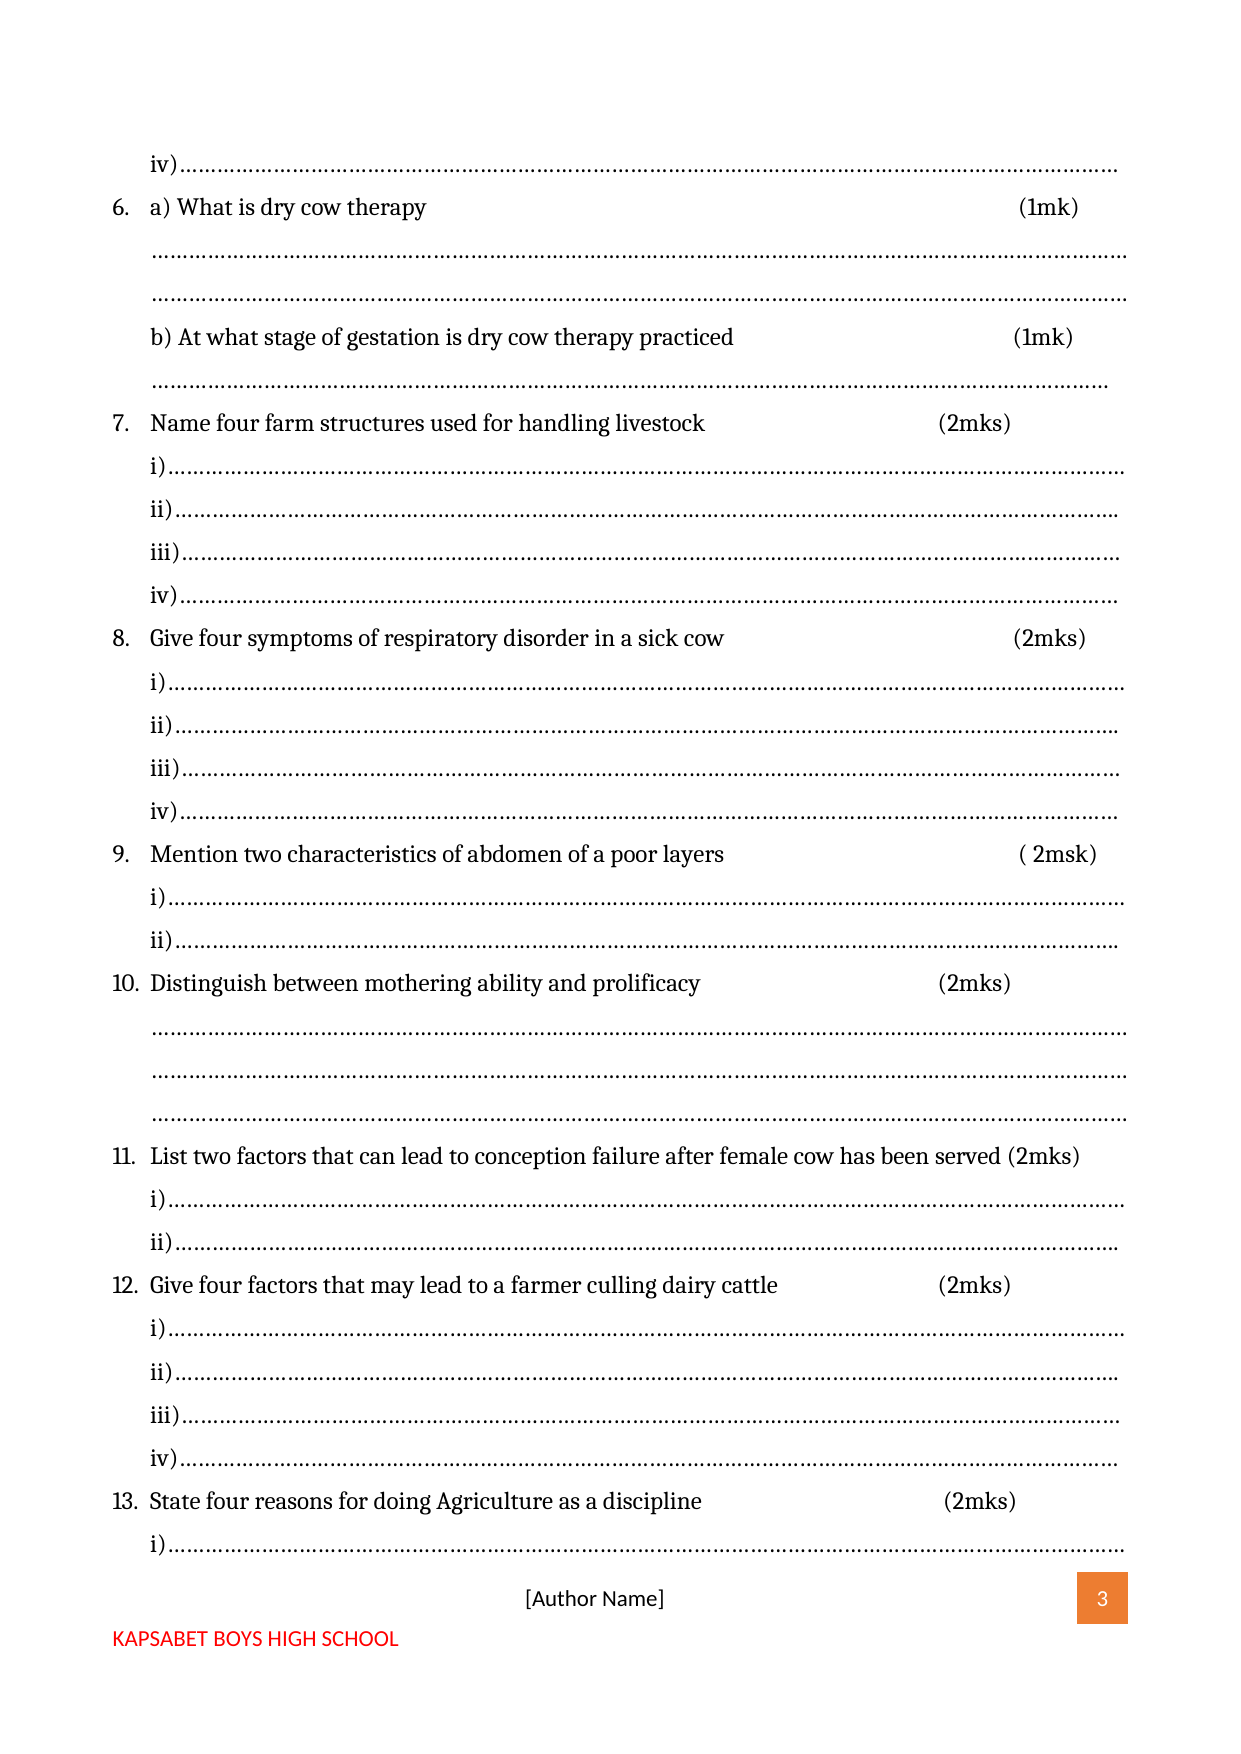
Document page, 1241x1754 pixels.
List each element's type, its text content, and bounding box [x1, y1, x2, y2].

text ……………………………………………………………………………………………………………………………………… [150, 366, 1128, 394]
text ……………………………………………………………………………………………………………………………………………………………………………………………………………………………………………………………………………………………………………………………………………………………………………………………………………………………… [150, 1012, 1128, 1127]
text ii)……………………………………………………………………………………………………………………………………. [150, 495, 1128, 524]
text i)……………………………………………………………………………………………………………………………………… [150, 883, 1128, 912]
text iv)…………………………………………………………………………………………………………………………………… [150, 1444, 1128, 1472]
text iii)…………………………………………………………………………………………………………………………………… [150, 754, 1128, 782]
list Distinguish between mothering ability and prolificacy (2mks) [112, 969, 1128, 998]
text ii)……………………………………………………………………………………………………………………………………. [150, 926, 1128, 955]
text iii)…………………………………………………………………………………………………………………………………… [150, 538, 1128, 567]
list Name four farm structures used for handling livestock (2mks) [112, 409, 1128, 437]
text i)……………………………………………………………………………………………………………………………………… [150, 1314, 1128, 1343]
text i)……………………………………………………………………………………………………………………………………… [150, 667, 1128, 696]
list Give four symptoms of respiratory disorder in a sick cow (2mks) [112, 624, 1128, 653]
list List two factors that can lead to conception failure after female cow has been served (2mks) [112, 1142, 1128, 1171]
text i)……………………………………………………………………………………………………………………………………… [150, 452, 1128, 481]
list Mention two characteristics of abdomen of a poor layers ( 2msk) [112, 840, 1128, 869]
text iv)…………………………………………………………………………………………………………………………………… [150, 797, 1128, 826]
list Give four factors that may lead to a farmer culling dairy cattle (2mks) [112, 1271, 1128, 1300]
text i)……………………………………………………………………………………………………………………………………… [150, 1185, 1128, 1214]
text ii)……………………………………………………………………………………………………………………………………. [150, 1357, 1128, 1386]
text …………………………………………………………………………………………………………………………………………………………………………………………………………………………………………………………………………………… [150, 236, 1128, 308]
text ii)……………………………………………………………………………………………………………………………………. [150, 1228, 1128, 1257]
text iii)…………………………………………………………………………………………………………………………………… [150, 1401, 1128, 1429]
text iv)…………………………………………………………………………………………………………………………………… [150, 150, 1128, 179]
text i)……………………………………………………………………………………………………………………………………… [150, 1530, 1128, 1559]
text iv)…………………………………………………………………………………………………………………………………… [150, 581, 1128, 610]
text ii)……………………………………………………………………………………………………………………………………. [150, 711, 1128, 739]
list State four reasons for doing Agriculture as a discipline (2mks) [112, 1487, 1128, 1516]
text b) At what stage of gestation is dry cow therapy practiced (1mk) [150, 322, 1128, 351]
list a) What is dry cow therapy (1mk) [112, 193, 1128, 222]
